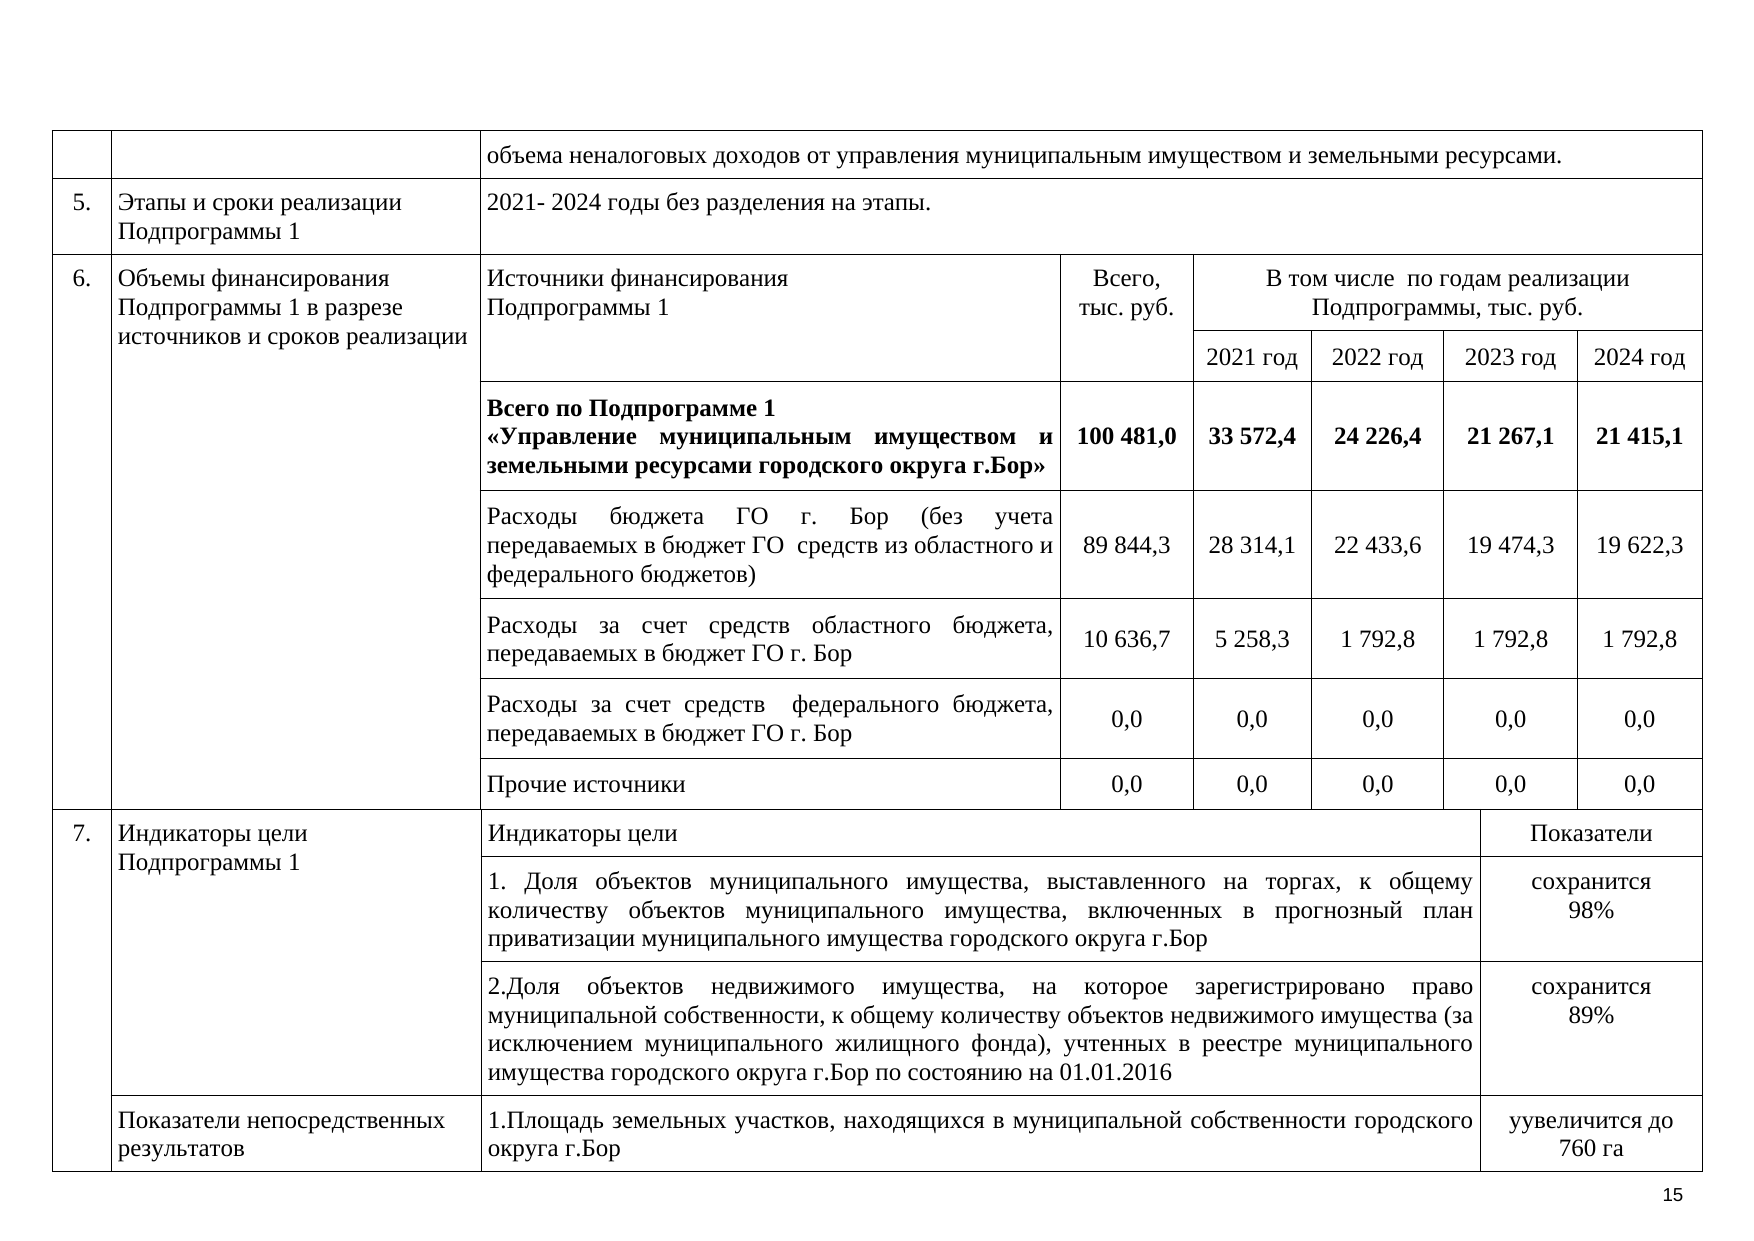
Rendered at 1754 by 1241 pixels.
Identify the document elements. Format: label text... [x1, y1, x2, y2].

table_cell 28 314,1 [1194, 491, 1311, 598]
table_cell 0,0 [1061, 679, 1193, 758]
table_cell 19 474,3 [1444, 491, 1577, 598]
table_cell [112, 1096, 481, 1171]
table_cell сохранится 89% [1481, 962, 1702, 1095]
table_cell Этапы и сроки реализации Подпрограммы 1 [112, 179, 480, 254]
table_cell В том числе по годам реализации Подпрограммы, тыс. руб. [1194, 255, 1702, 330]
table_cell 4. [53, 131, 111, 177]
table_cell Индикаторы цели [482, 810, 1480, 856]
table_cell 1 792,8 [1312, 599, 1443, 678]
table_cell 0,0 [1444, 759, 1577, 809]
table_cell уувеличится до [1481, 1096, 1702, 1171]
table_cell 0,0 [1194, 759, 1311, 809]
table_cell Расходы бюджета ГО г. Бор (без учета передаваемых в бюджет ГО средств из областного и федерального бюджетов) [481, 491, 1060, 598]
table_cell Всего по Подпрограмме 1 «Управление муниципальным имуществом и земельными ресурсами городского округа г.Бор» [481, 382, 1060, 489]
table_cell 24 226,4 [1312, 382, 1443, 489]
table_cell Источники финансирования Подпрограммы 1 [481, 255, 1060, 381]
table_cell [112, 131, 480, 177]
table_cell Всего, тыс. руб. [1061, 255, 1193, 381]
table_cell 0,0 [1194, 679, 1311, 758]
table_cell 0,0 [1312, 679, 1443, 758]
table_cell Индикаторы цели Подпрограммы 1 [112, 810, 481, 1095]
table_cell Прочие источники [481, 759, 1060, 809]
table_cell 0,0 [1061, 759, 1193, 809]
table_cell Объемы финансирования Подпрограммы 1 в разрезе источников и сроков реализации [112, 255, 480, 809]
table_cell 1 792,8 [1578, 599, 1702, 678]
table_cell 0,0 [1578, 759, 1702, 809]
table_cell Расходы за счет средств федерального бюджета, передаваемых в бюджет ГО г. Бор [481, 679, 1060, 758]
table_cell 0,0 [1312, 759, 1443, 809]
table_cell 2022 год [1312, 331, 1443, 381]
table_cell 1. Доля объектов муниципального имущества, выставленного на торгах, к общему количеству объектов муниципального имущества, включенных в прогнозный план приватизации муниципального имущества городского округа г.Бор [482, 857, 1480, 961]
table_cell Расходы за счет средств областного бюджета, передаваемых в бюджет ГО г. Бор [481, 599, 1060, 678]
table_cell 21 415,1 [1578, 382, 1702, 489]
table_cell 89 844,3 [1061, 491, 1193, 598]
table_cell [481, 131, 1702, 177]
table_cell 2.Доля объектов недвижимого имущества, на которое зарегистрировано право муниципальной собственности, к общему количеству объектов недвижимого имущества (за исключением муниципального жилищного фонда), учтенных в реестре муниципального имущества городского округа г.Бор по состоянию на 01.01.2016 [482, 962, 1480, 1095]
table_cell 33 572,4 [1194, 382, 1311, 489]
table_cell 1.Площадь земельных участков, находящихся в муниципальной собственности городского округа г.Бор [482, 1096, 1480, 1171]
table_cell 19 622,3 [1578, 491, 1702, 598]
table_cell 1 792,8 [1444, 599, 1577, 678]
table_cell 2024 год [1578, 331, 1702, 381]
table_cell 0,0 [1578, 679, 1702, 758]
table_cell сохранится 98% [1481, 857, 1702, 961]
table_cell 6. [53, 255, 111, 809]
table_cell 2023 год [1444, 331, 1577, 381]
table_cell 21 267,1 [1444, 382, 1577, 489]
table_cell Показатели [1481, 810, 1702, 856]
table_cell 2021- 2024 годы без разделения на этапы. [481, 179, 1702, 254]
table_cell 5. [53, 179, 111, 254]
table_cell 100 481,0 [1061, 382, 1193, 489]
table_cell 22 433,6 [1312, 491, 1443, 598]
table_cell 0,0 [1444, 679, 1577, 758]
table_cell 10 636,7 [1061, 599, 1193, 678]
table_cell 5 258,3 [1194, 599, 1311, 678]
table_cell 2021 год [1194, 331, 1311, 381]
table_cell 7. [53, 810, 111, 1171]
